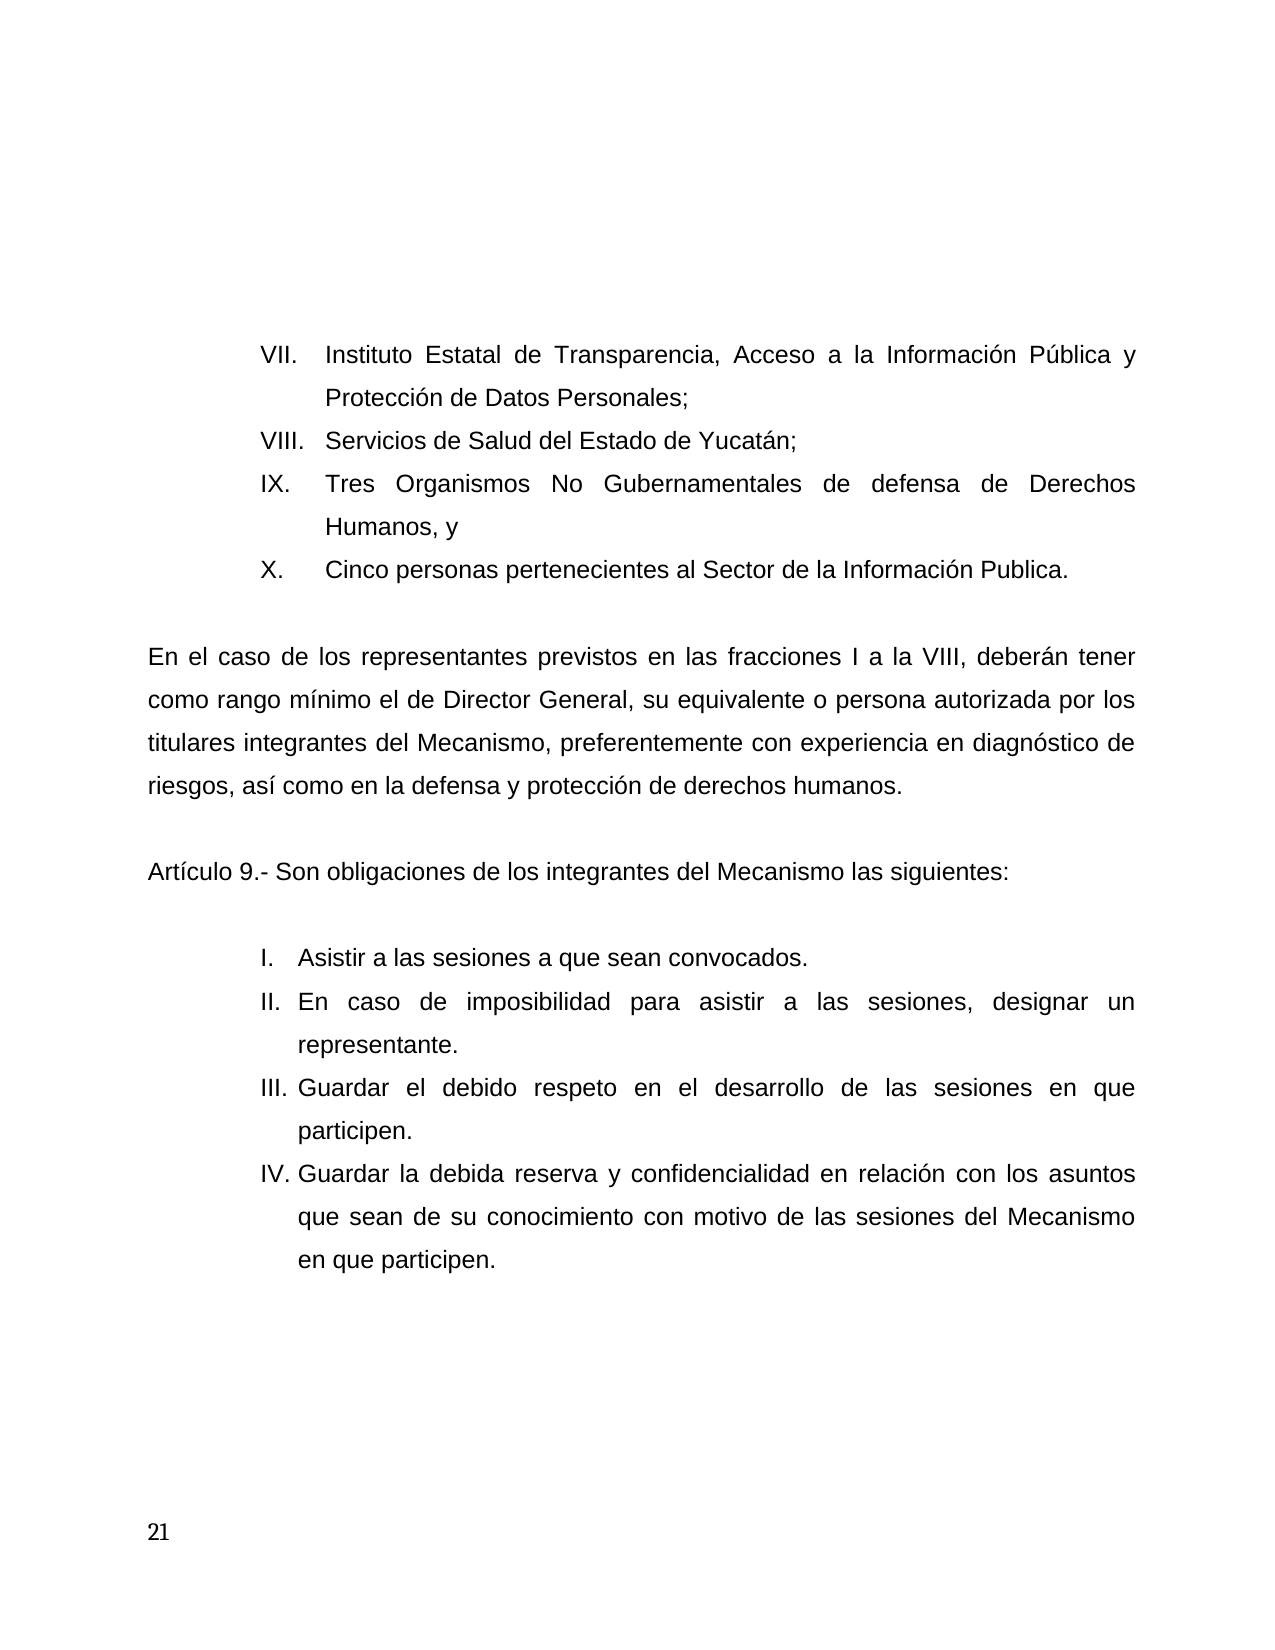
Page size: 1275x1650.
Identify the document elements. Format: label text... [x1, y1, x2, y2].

list Instituto Estatal de Transparencia, Acceso a la Información Pública y Protección de Datos Personales; [260, 340, 1137, 412]
list Servicios de Salud del Estado de Yucatán; [260, 426, 1137, 455]
text Artículo 9.- Son obligaciones de los integrantes del Mecanismo las siguientes: [148, 857, 1137, 886]
list Tres Organismos No Gubernamentales de defensa de Derechos Humanos, y [260, 469, 1137, 541]
list Asistir a las sesiones a que sean convocados. [260, 943, 1137, 972]
text En el caso de los representantes previstos en las fracciones I a la VIII, deberán tener como rango mínimo el de Director General, su equivalente o persona autorizada por los titulares integrantes del Mecanismo, preferentemente con experiencia en diagnóstico de riesgos, así como en la defensa y protección de derechos humanos. [148, 642, 1137, 800]
list Cinco personas pertenecientes al Sector de la Información Publica. [260, 555, 1137, 584]
list En caso de imposibilidad para asistir a las sesiones, designar un representante. [260, 987, 1137, 1058]
list Guardar la debida reserva y confidencialidad en relación con los asuntos que sean de su conocimiento con motivo de las sesiones del Mecanismo en que participen. [260, 1159, 1137, 1274]
list Guardar el debido respeto en el desarrollo de las sesiones en que participen. [260, 1073, 1137, 1145]
